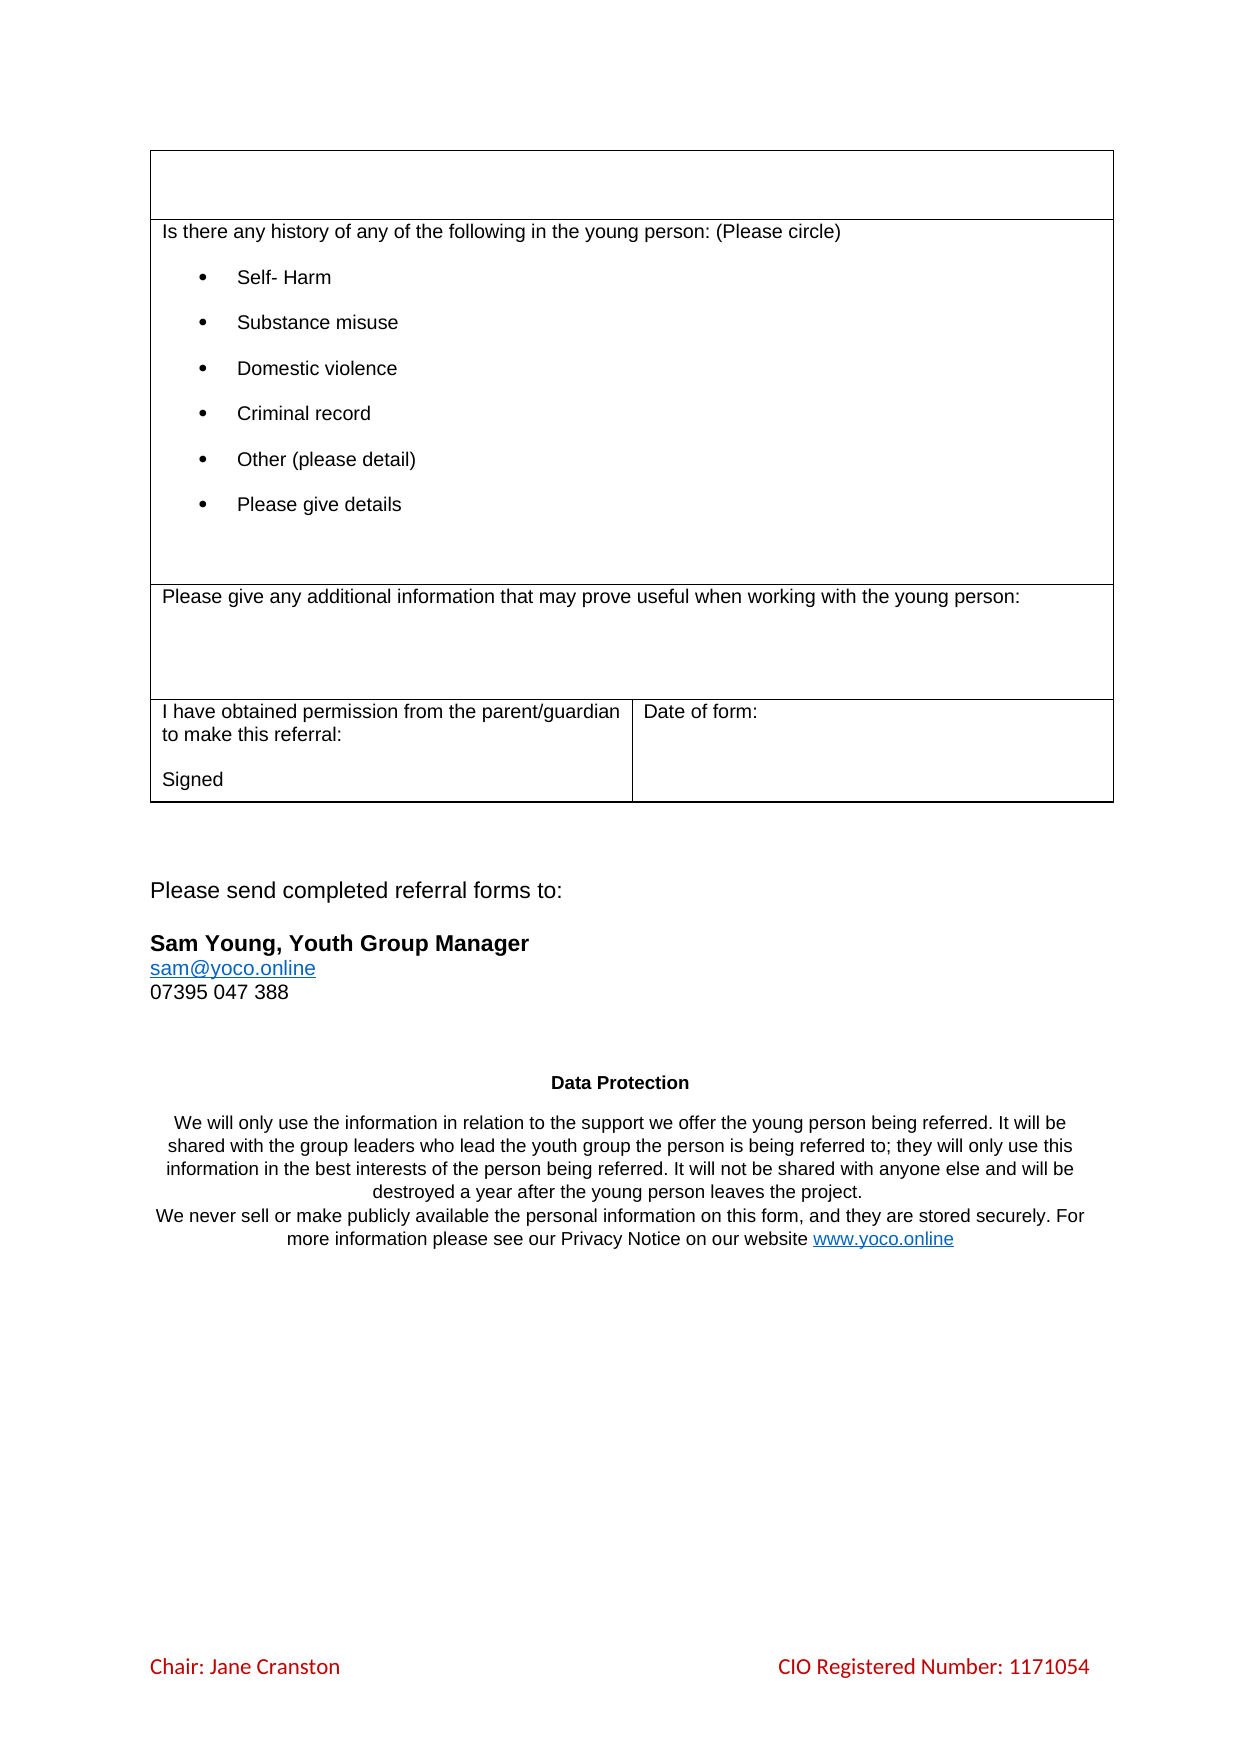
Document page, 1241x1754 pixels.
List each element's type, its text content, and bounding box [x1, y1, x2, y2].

table_cell Date of form: [633, 700, 1113, 801]
table_cell I have obtained permission from the parent/guardian to make this referral: Signed [151, 700, 632, 801]
table_cell Is there any history of any of the following in the young person: (Please circle) Self- Harm Substance misuse Domestic violence Criminal record Other (please detail) Please give details [151, 220, 1113, 584]
text We will only use the information in relation to the support we offer the young person being referred. It will be shared with the group leaders who lead the youth group the person is being referred to; they will only use this information in the best interests of the person being referred. It will not be shared with anyone else and will be destroyed a year after the young person leaves the project. We never sell or make publicly available the personal information on this form, and they are stored securely. For more information please see our Privacy Notice on our website www.yoco.online [150, 1111, 1090, 1249]
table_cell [151, 151, 1113, 219]
text Data Protection [150, 1072, 1090, 1093]
text Sam Young, Youth Group Manager [150, 930, 1090, 956]
table_cell Please give any additional information that may prove useful when working with the young person: [151, 585, 1113, 699]
text sam@yoco.online 07395 047 388 [150, 956, 1090, 1004]
text Please send completed referral forms to: [150, 877, 1090, 903]
